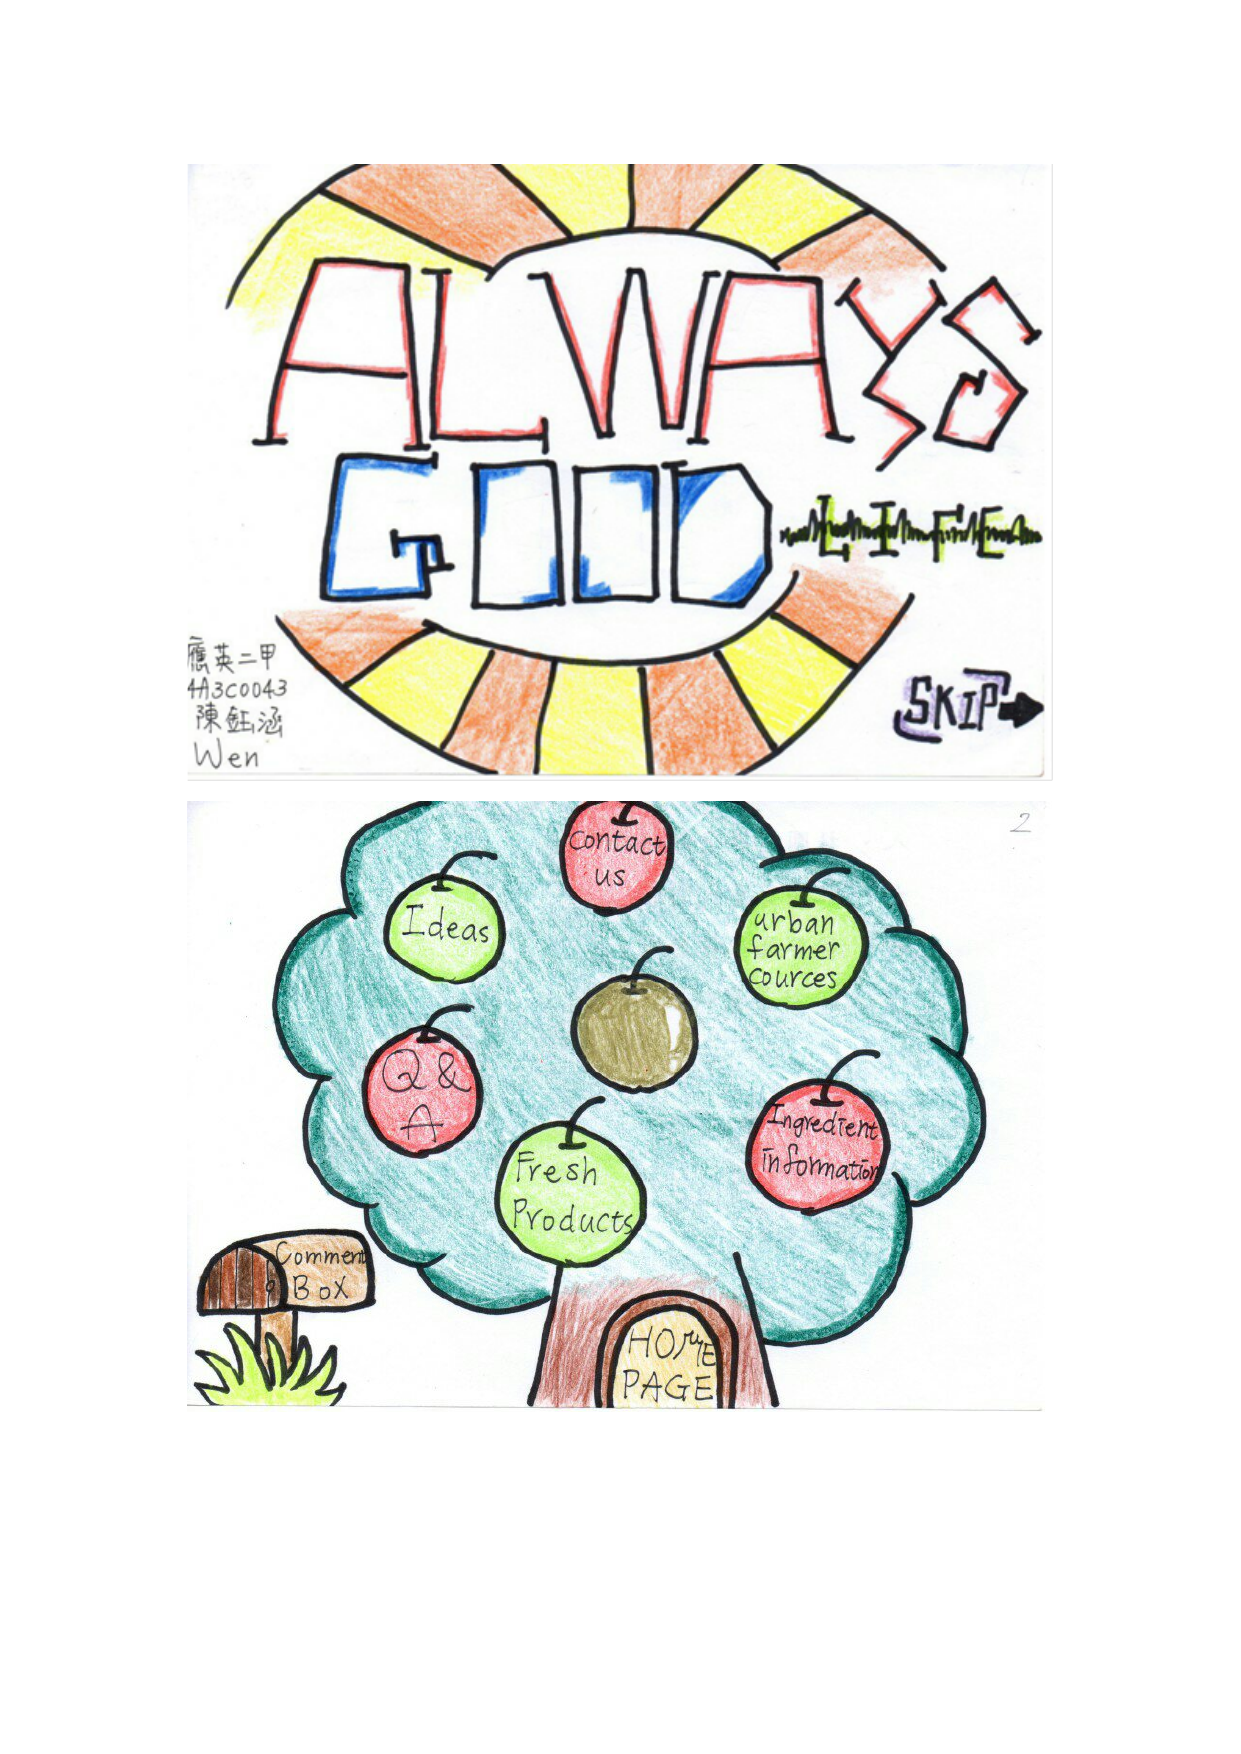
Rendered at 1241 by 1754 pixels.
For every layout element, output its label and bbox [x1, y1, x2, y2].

picture [187, 164, 1053, 782]
picture [187, 801, 1052, 1412]
